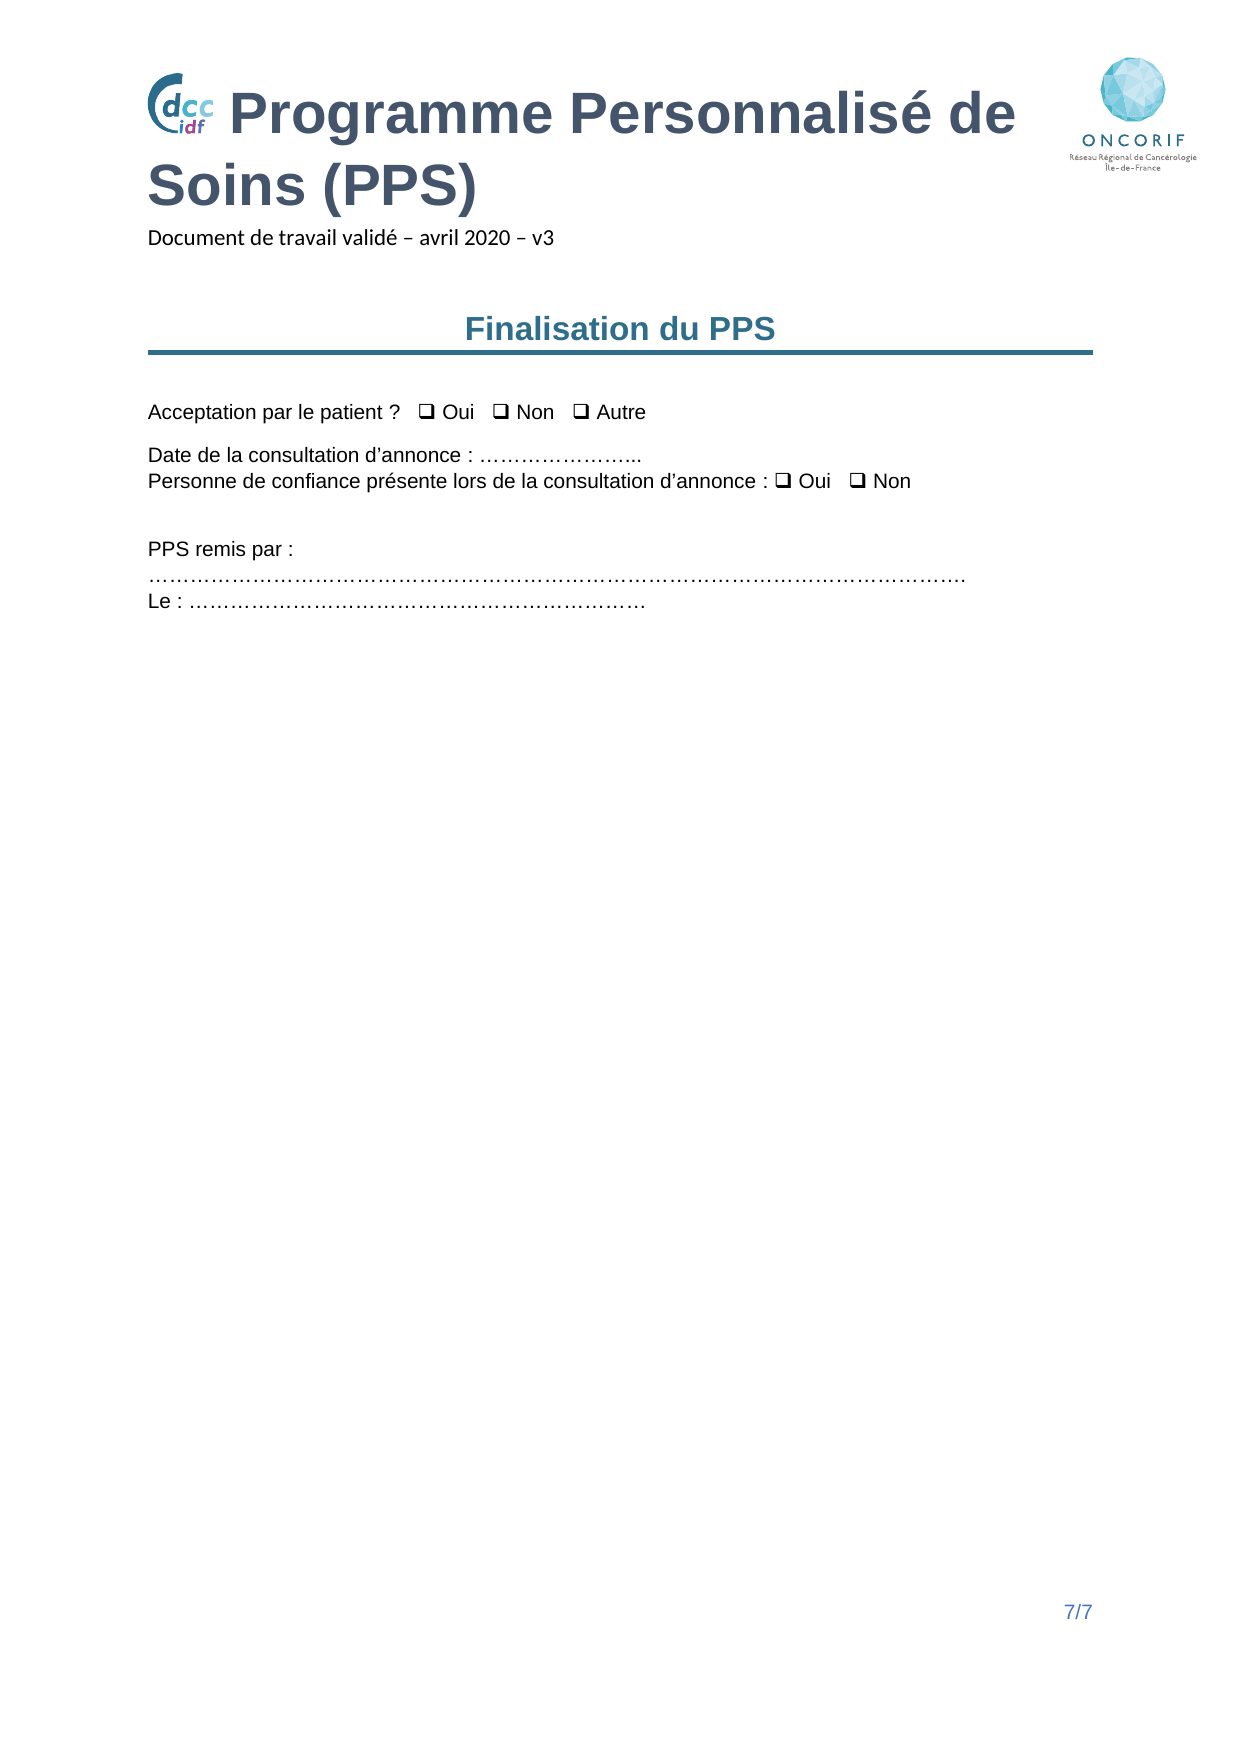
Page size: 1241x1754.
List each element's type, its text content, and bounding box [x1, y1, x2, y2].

text Date de la consultation d’annonce : …………………... [148, 443, 1093, 467]
text Finalisation du PPS [148, 309, 1093, 350]
text Acceptation par le patient ? Oui Non Autre [148, 400, 1093, 424]
picture [147, 73, 214, 134]
text PPS remis par : ………………………………………………………………………………………………………. Le : ………………………………………………………… [148, 537, 1093, 613]
text Personne de confiance présente lors de la consultation d’annonce : Oui Non [148, 469, 1093, 493]
